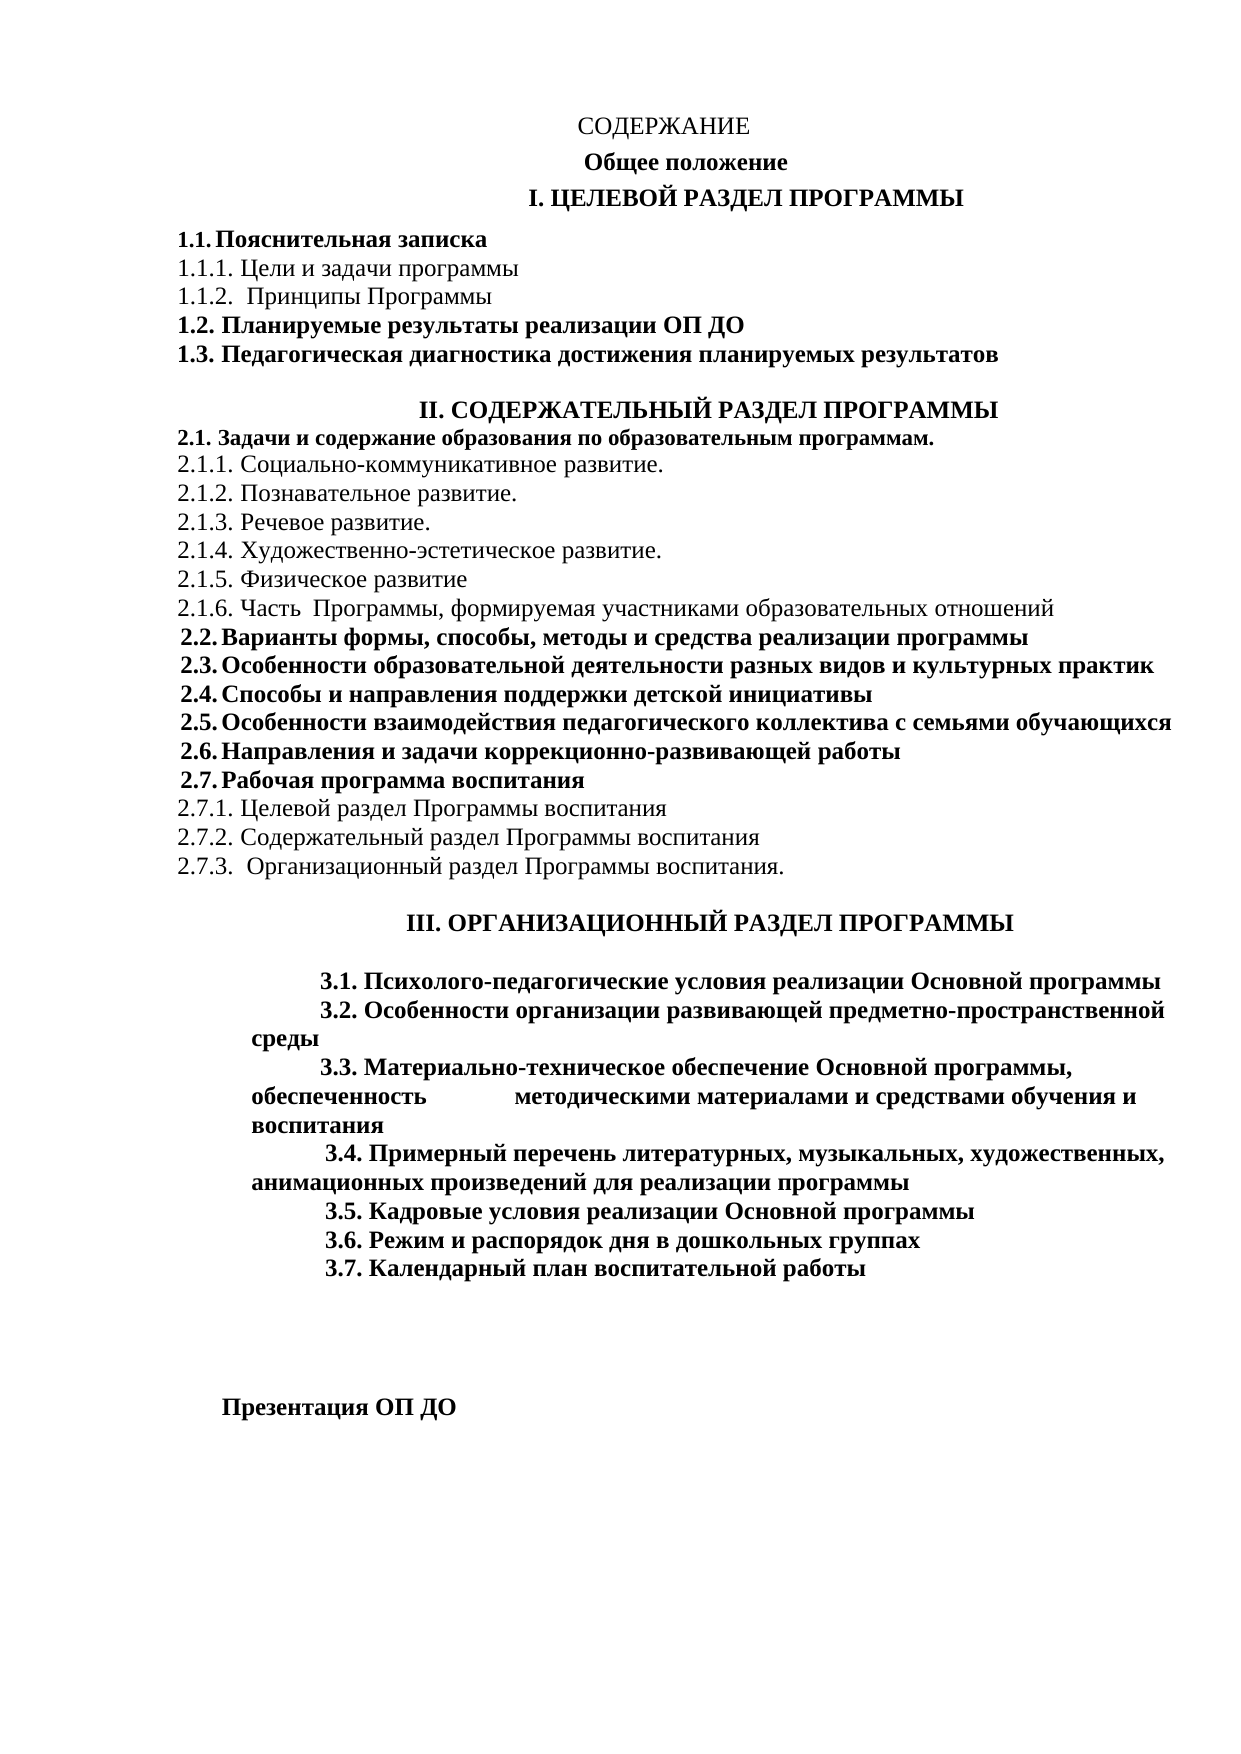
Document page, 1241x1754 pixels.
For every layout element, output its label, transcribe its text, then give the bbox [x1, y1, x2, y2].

list Физическое развитие [177, 564, 1240, 593]
text I. ЦЕЛЕВОЙ РАЗДЕЛ ПРОГРАММЫ [528, 183, 1240, 212]
list Организационный раздел Программы воспитания. [177, 851, 1240, 880]
subtitle Планируемые результаты реализации ОП ДО [177, 310, 1240, 339]
text СОДЕРЖАНИЕ [577, 111, 1240, 140]
list Особенности взаимодействия педагогического коллектива с семьями обучающихся [177, 708, 1240, 737]
list Цели и задачи программы [177, 254, 524, 282]
list Рабочая программа воспитания [177, 765, 1240, 794]
list Задачи и содержание образования по образовательным программам. [177, 424, 1097, 450]
list Варианты формы, способы, методы и средства реализации программы [177, 622, 1240, 651]
list Особенности образовательной деятельности разных видов и культурных практик [177, 651, 1240, 679]
list Содержательный раздел Программы воспитания [177, 822, 1240, 851]
list Способы и направления поддержки детской инициативы [177, 679, 1240, 708]
list Принципы Программы [177, 282, 524, 310]
text 3.5. Кадровые условия реализации Основной программы [251, 1196, 1169, 1225]
subtitle Пояснительная записка [177, 225, 524, 254]
text III. ОРГАНИЗАЦИОННЫЙ РАЗДЕЛ ПРОГРАММЫ [251, 908, 1169, 937]
list Художественно-эстетическое развитие. [177, 536, 1240, 564]
list Презентация ОП ДО [222, 1392, 1240, 1420]
list Познавательное развитие. [177, 478, 1240, 507]
list Педагогическая диагностика достижения планируемых результатов [177, 339, 1240, 368]
text 3.4. Примерный перечень литературных, музыкальных, художественных, анимационных произведений для реализации программы [251, 1138, 1169, 1196]
text 3.2. Особенности организации развивающей предметно-пространственной среды [251, 995, 1169, 1052]
text Общее положение [577, 147, 1240, 176]
list Направления и задачи коррекционно-развивающей работы [177, 737, 1240, 765]
text 3.6. Режим и распорядок дня в дошкольных группах [251, 1225, 1169, 1253]
text 3.1. Психолого-педагогические условия реализации Основной программы [251, 966, 1169, 995]
text 3.3. Материально-техническое обеспечение Основной программы, обеспеченность методическими материалами и средствами обучения и воспитания [251, 1052, 1169, 1138]
text 3.7. Календарный план воспитательной работы [251, 1253, 1169, 1282]
list Часть Программы, формируемая участниками образовательных отношений [177, 593, 1240, 622]
list Речевое развитие. [177, 507, 1240, 536]
list Социально-коммуникативное развитие. [177, 450, 1240, 478]
text II. СОДЕРЖАТЕЛЬНЫЙ РАЗДЕЛ ПРОГРАММЫ [177, 395, 1240, 424]
list Целевой раздел Программы воспитания [177, 794, 1240, 822]
